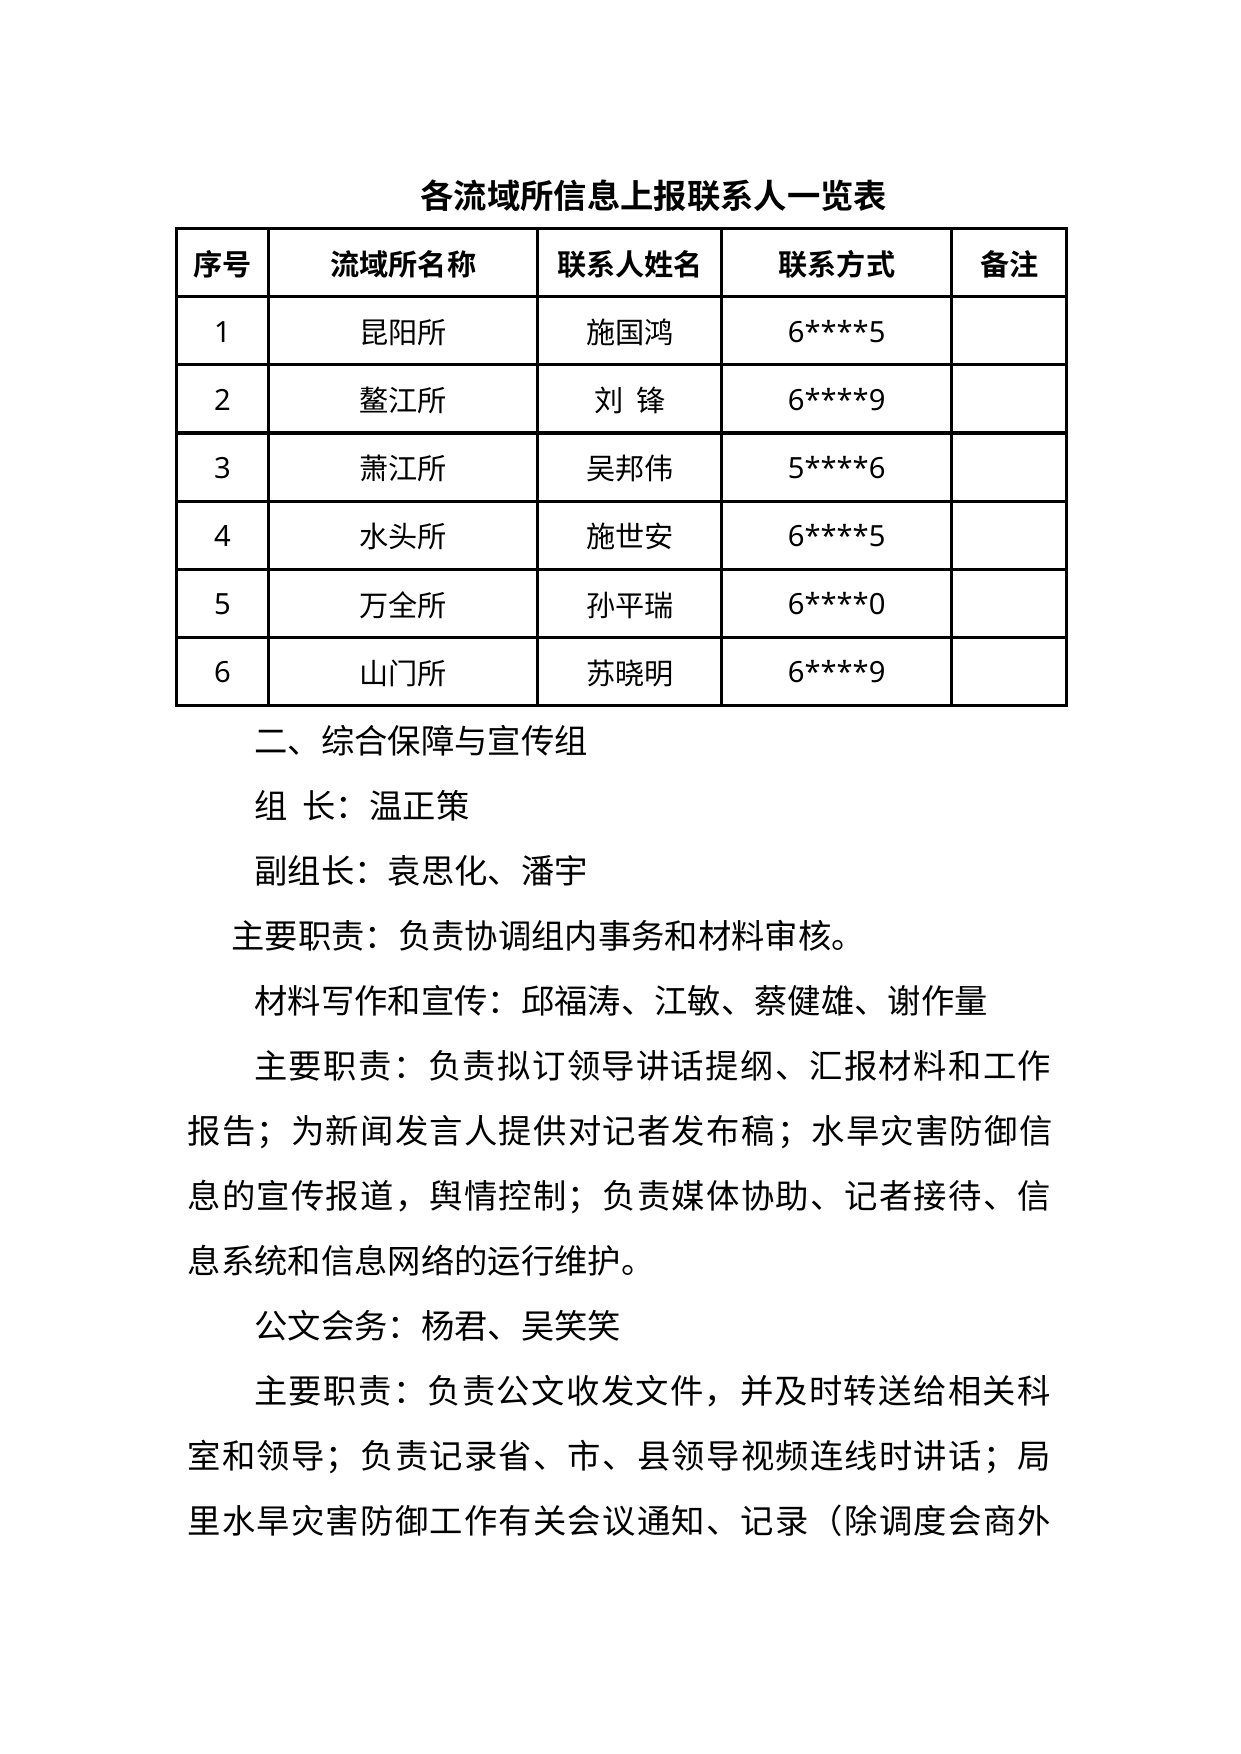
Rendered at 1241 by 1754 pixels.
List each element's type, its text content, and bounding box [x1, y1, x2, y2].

table_cell 万全所 [270, 571, 536, 636]
text 副组长：袁思化、潘宇 [187, 837, 1053, 902]
table_cell 6****5 [723, 298, 950, 363]
table_cell 4 [178, 503, 267, 568]
text 材料写作和宣传：邱福涛、江敏、蔡健雄、谢作量 [187, 967, 1053, 1032]
text 公文会务：杨君、吴笑笑 [187, 1292, 1053, 1357]
table_cell 6****9 [723, 639, 950, 704]
table_cell 刘 锋 [539, 366, 720, 431]
text 二、综合保障与宣传组 [187, 707, 1053, 772]
table_cell 山门所 [270, 639, 536, 704]
table_cell [953, 639, 1065, 704]
table_cell 苏晓明 [539, 639, 720, 704]
table_cell [953, 366, 1065, 431]
table_cell 2 [178, 366, 267, 431]
text 组 长：温正策 [187, 772, 1053, 837]
table_cell 6****9 [723, 366, 950, 431]
text 主要职责：负责拟订领导讲话提纲、汇报材料和工作报告；为新闻发言人提供对记者发布稿；水旱灾害防御信息的宣传报道，舆情控制；负责媒体协助、记者接待、信息系统和信息网络的运行维护。 [187, 1032, 1053, 1292]
table_cell 施世安 [539, 503, 720, 568]
table_cell 施国鸿 [539, 298, 720, 363]
table_cell 孙平瑞 [539, 571, 720, 636]
table_cell 水头所 [270, 503, 536, 568]
table_cell 昆阳所 [270, 298, 536, 363]
table_header 联系人姓名 [539, 230, 720, 295]
table_header 序号 [178, 230, 267, 295]
table_cell 3 [178, 435, 267, 499]
table_cell [953, 571, 1065, 636]
table_header 联系方式 [723, 230, 950, 295]
table_cell 6****0 [723, 571, 950, 636]
table_cell 1 [178, 298, 267, 363]
table_cell 6 [178, 639, 267, 704]
table_cell [953, 435, 1065, 499]
table_cell 6****5 [723, 503, 950, 568]
table_cell 萧江所 [270, 435, 536, 499]
table_cell 鳌江所 [270, 366, 536, 431]
text 各流域所信息上报联系人一览表 [187, 162, 1053, 227]
text 主要职责：负责协调组内事务和材料审核。 [187, 902, 1053, 967]
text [187, 1357, 1053, 1552]
table_header 流域所名称 [270, 230, 536, 295]
table_cell 吴邦伟 [539, 435, 720, 499]
table_cell 5****6 [723, 435, 950, 499]
table_header 备注 [953, 230, 1065, 295]
table_cell [953, 503, 1065, 568]
table_cell [953, 298, 1065, 363]
table_cell 5 [178, 571, 267, 636]
